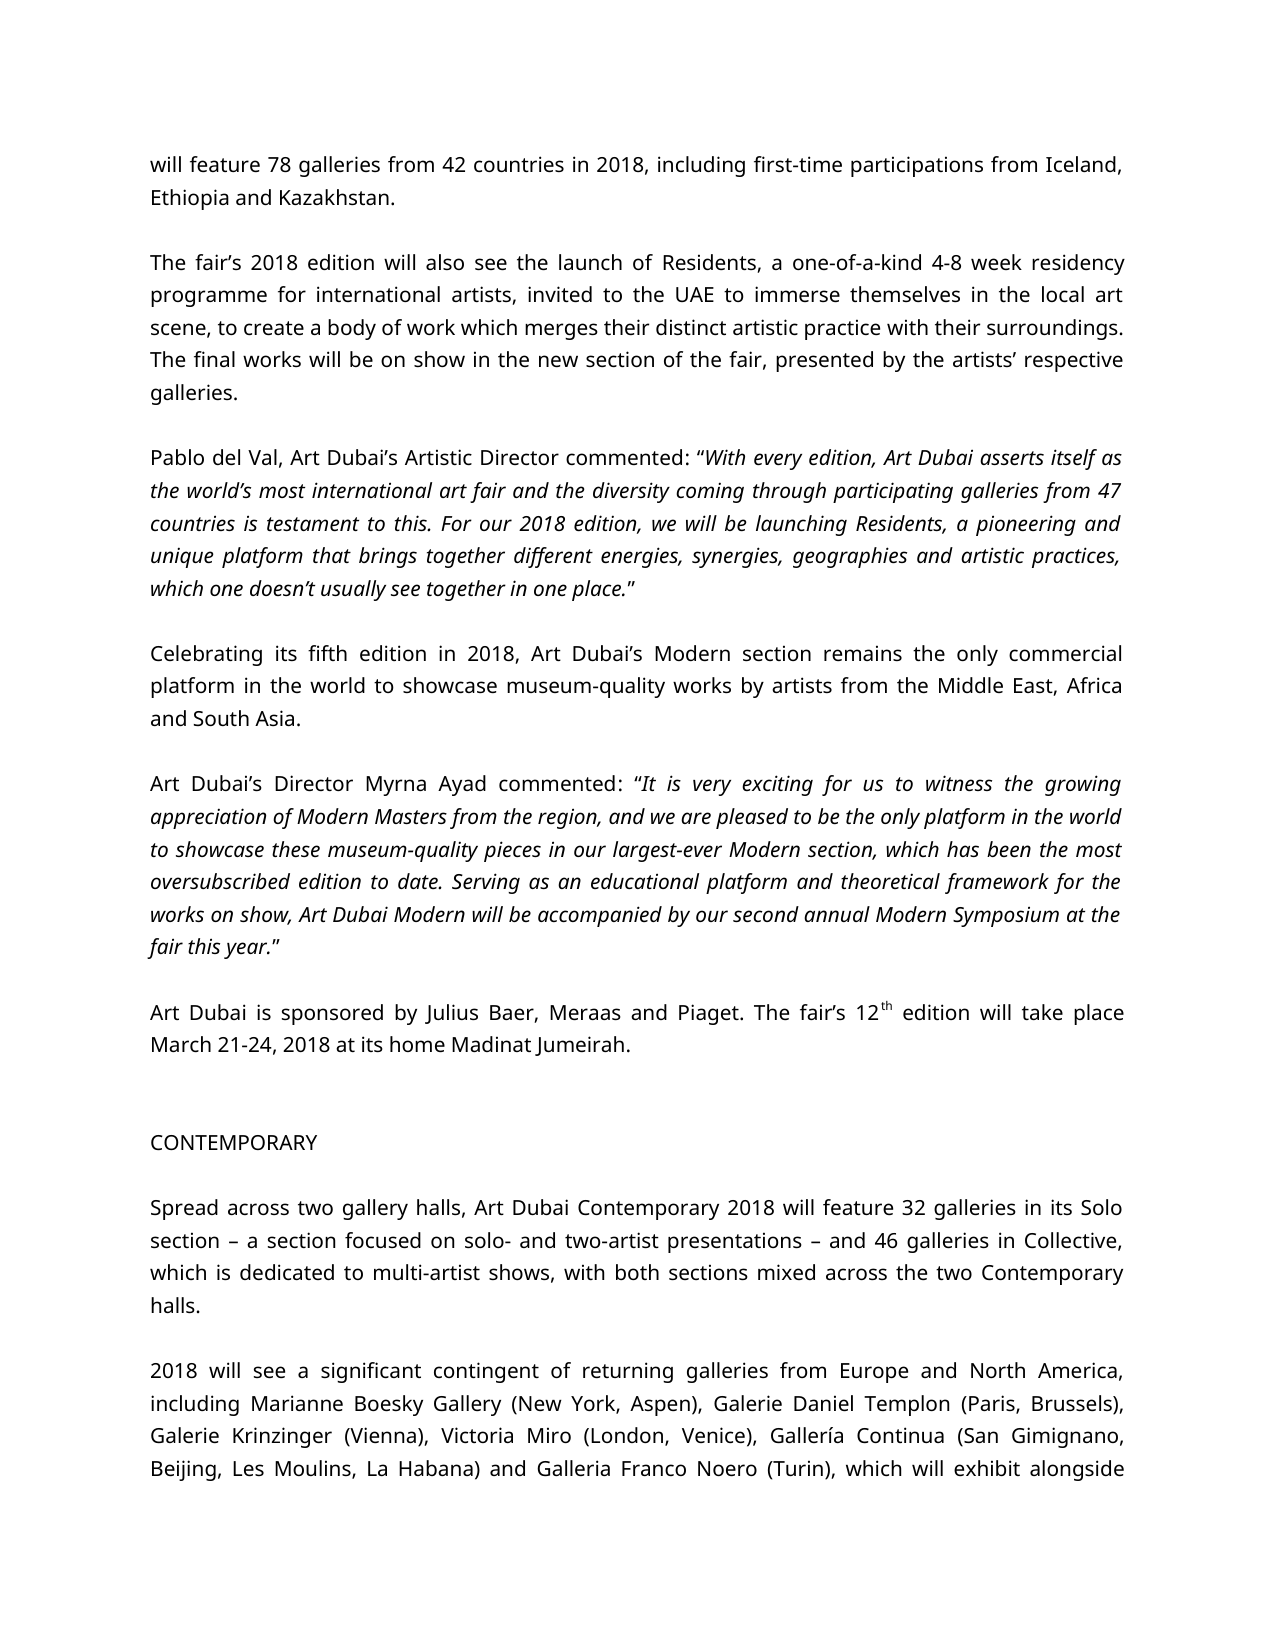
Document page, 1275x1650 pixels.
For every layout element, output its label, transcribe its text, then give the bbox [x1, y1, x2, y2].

text Spread across two gallery halls, Art Dubai Contemporary 2018 will feature 32 galleries in its Solo section – a section focused on solo- and two-artist presentations – and 46 galleries in Collective, which is dedicated to multi-artist shows, with both sections mixed across the two Contemporary halls. [150, 1193, 1125, 1319]
text CONTEMPORARY [150, 1128, 1125, 1157]
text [150, 1356, 1125, 1483]
text Celebrating its fifth edition in 2018, Art Dubai’s Modern section remains the only commercial platform in the world to showcase museum-quality works by artists from the Middle East, Africa and South Asia. [150, 639, 1125, 733]
text The fair’s 2018 edition will also see the launch of Residents, a one-of-a-kind 4-8 week residency programme for international artists, invited to the UAE to immerse themselves in the local art scene, to create a body of work which merges their distinct artistic practice with their surroundings. The final works will be on show in the new section of the fair, presented by the artists’ respective galleries. [150, 248, 1125, 407]
text Art Dubai’s Director Myrna Ayad commented: “It is very exciting for us to witness the growing appreciation of Modern Masters from the region, and we are pleased to be the only platform in the world to showcase these museum-quality pieces in our largest-ever Modern section, which has been the most oversubscribed edition to date. Serving as an educational platform and theoretical framework for the works on show, Art Dubai Modern will be accompanied by our second annual Modern Symposium at the fair this year.” [150, 769, 1125, 961]
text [150, 150, 1125, 211]
text Art Dubai is sponsored by Julius Baer, Meraas and Piaget. The fair’s 12th edition will take place March 21-24, 2018 at its home Madinat Jumeirah. [150, 998, 1125, 1059]
text Pablo del Val, Art Dubai’s Artistic Director commented: “With every edition, Art Dubai asserts itself as the world’s most international art fair and the diversity coming through participating galleries from 47 countries is testament to this. For our 2018 edition, we will be launching Residents, a pioneering and unique platform that brings together different energies, synergies, geographies and artistic practices, which one doesn’t usually see together in one place.” [150, 443, 1125, 602]
